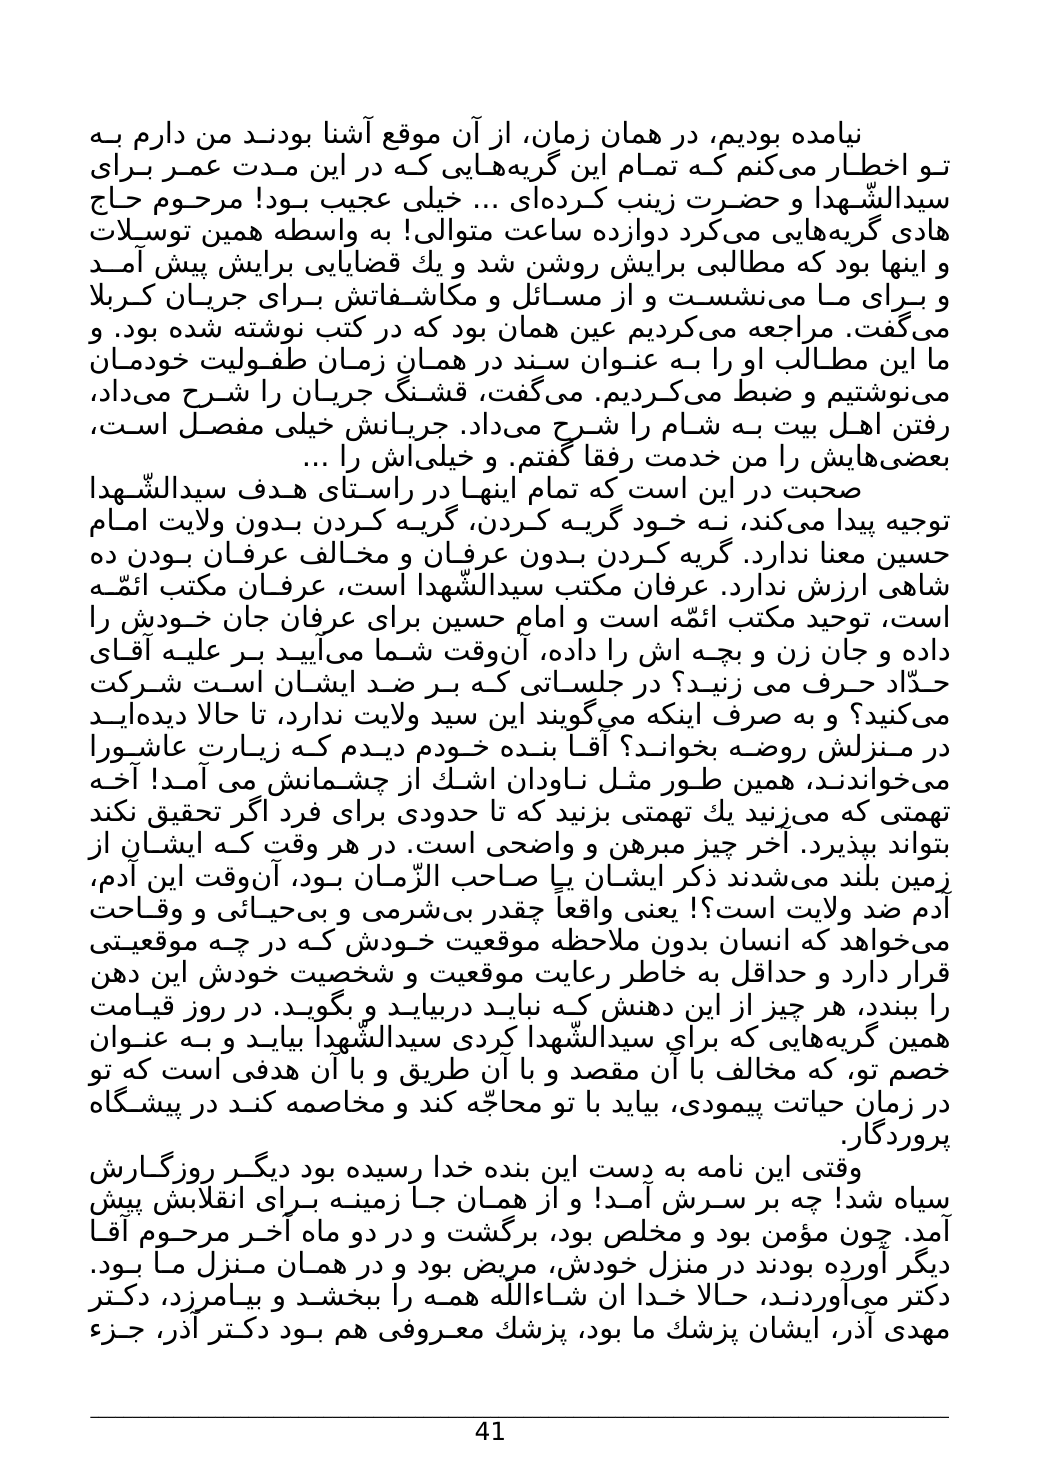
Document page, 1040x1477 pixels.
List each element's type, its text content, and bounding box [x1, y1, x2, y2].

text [89, 1151, 951, 1345]
text نیامده بودیم، در همان زمان، از آن موقع آشنا بودند من دارم به تو اخطار می‌كنم كه تمام این گریه‌هایی كه در این مدت عمر برای سیدالشّهدا و حضرت زینب كرده‌ای ... خیلی عجیب بود! مرحوم حاج هادی گریه‌هایی می‌كرد دوازده ساعت متوالی! به واسطه همین توسلات و اینها بود كه مطالبی برایش روشن شد و یك قضایایی برایش پیش آمد و برای ما می‌نشست و از مسائل و مكاشفاتش برای جریان كربلا می‌گفت. مراجعه می‌كردیم عین همان بود كه در كتب نوشته شده بود. و ما این مطالب او را به عنوان سند در همان زمان طفولیت خودمان می‌نوشتیم و ضبط می‌كردیم. می‌گفت، قشنگ جریان را شرح می‌داد، رفتن اهل بیت به شام را شرح می‌داد. جریانش خیلی مفصل است، بعضی‌هایش را من خدمت رفقا گفتم. و خیلی‌اش را ... [89, 118, 951, 473]
text صحبت در این است كه تمام اینها در راستای هدف سیدالشّهدا توجیه پیدا می‌كند، نه خود گریه كردن، گریه كردن بدون ولایت امام حسین معنا ندارد. گریه كردن بدون عرفان و مخالف عرفان بودن ده شاهی ارزش ندارد. عرفان مكتب سیدالشّهدا است، عرفان مكتب ائمّه است، توحید مكتب ائمّه است و امام حسین برای عرفان جان خودش را داده و جان زن و بچه اش را داده، آن‌وقت شما می‌آیید بر علیه آقای حدّاد حرف می زنید؟ در جلساتی كه بر ضد ایشان است شركت می‌كنید؟ و به صرف اینكه می‌گویند این سید ولایت ندارد، تا حالا دیده‌اید در منزلش روضه بخواند؟ آقا بنده خودم دیدم كه زیارت عاشورا می‌خواندند، همین طور مثل ناودان اشك از چشمانش می آمد! آخه تهمتی كه می‌زنید یك تهمتی بزنید كه تا حدودی برای فرد اگر تحقیق نكند بتواند بپذیرد. آخر چیز مبرهن و واضحی است. در هر وقت كه ایشان از زمین بلند می‌شدند ذكر ایشان یا صاحب الزّمان بود، آن‌وقت این آدم، آدم ضد ولایت است؟! یعنی واقعاً چقدر بی‌شرمی و بی‌حیائی و وقاحت می‌خواهد كه انسان بدون ملاحظه موقعیت خودش كه در چه موقعیتی قرار دارد و حداقل به خاطر رعایت موقعیت و شخصیت خودش این دهن را ببندد، هر چیز از این دهنش كه نباید دربیاید و بگوید. در روز قیامت همین گریه‌هایی كه برای سیدالشّهدا كردی سیدالشّهدا بیاید و به عنوان خصم تو، كه مخالف با آن مقصد و با آن طریق و با آن هدفی است كه تو در زمان حیاتت پیمودی، بیاید با تو محاجّه كند و مخاصمه كند در پیشگاه پروردگار. [89, 473, 951, 1151]
